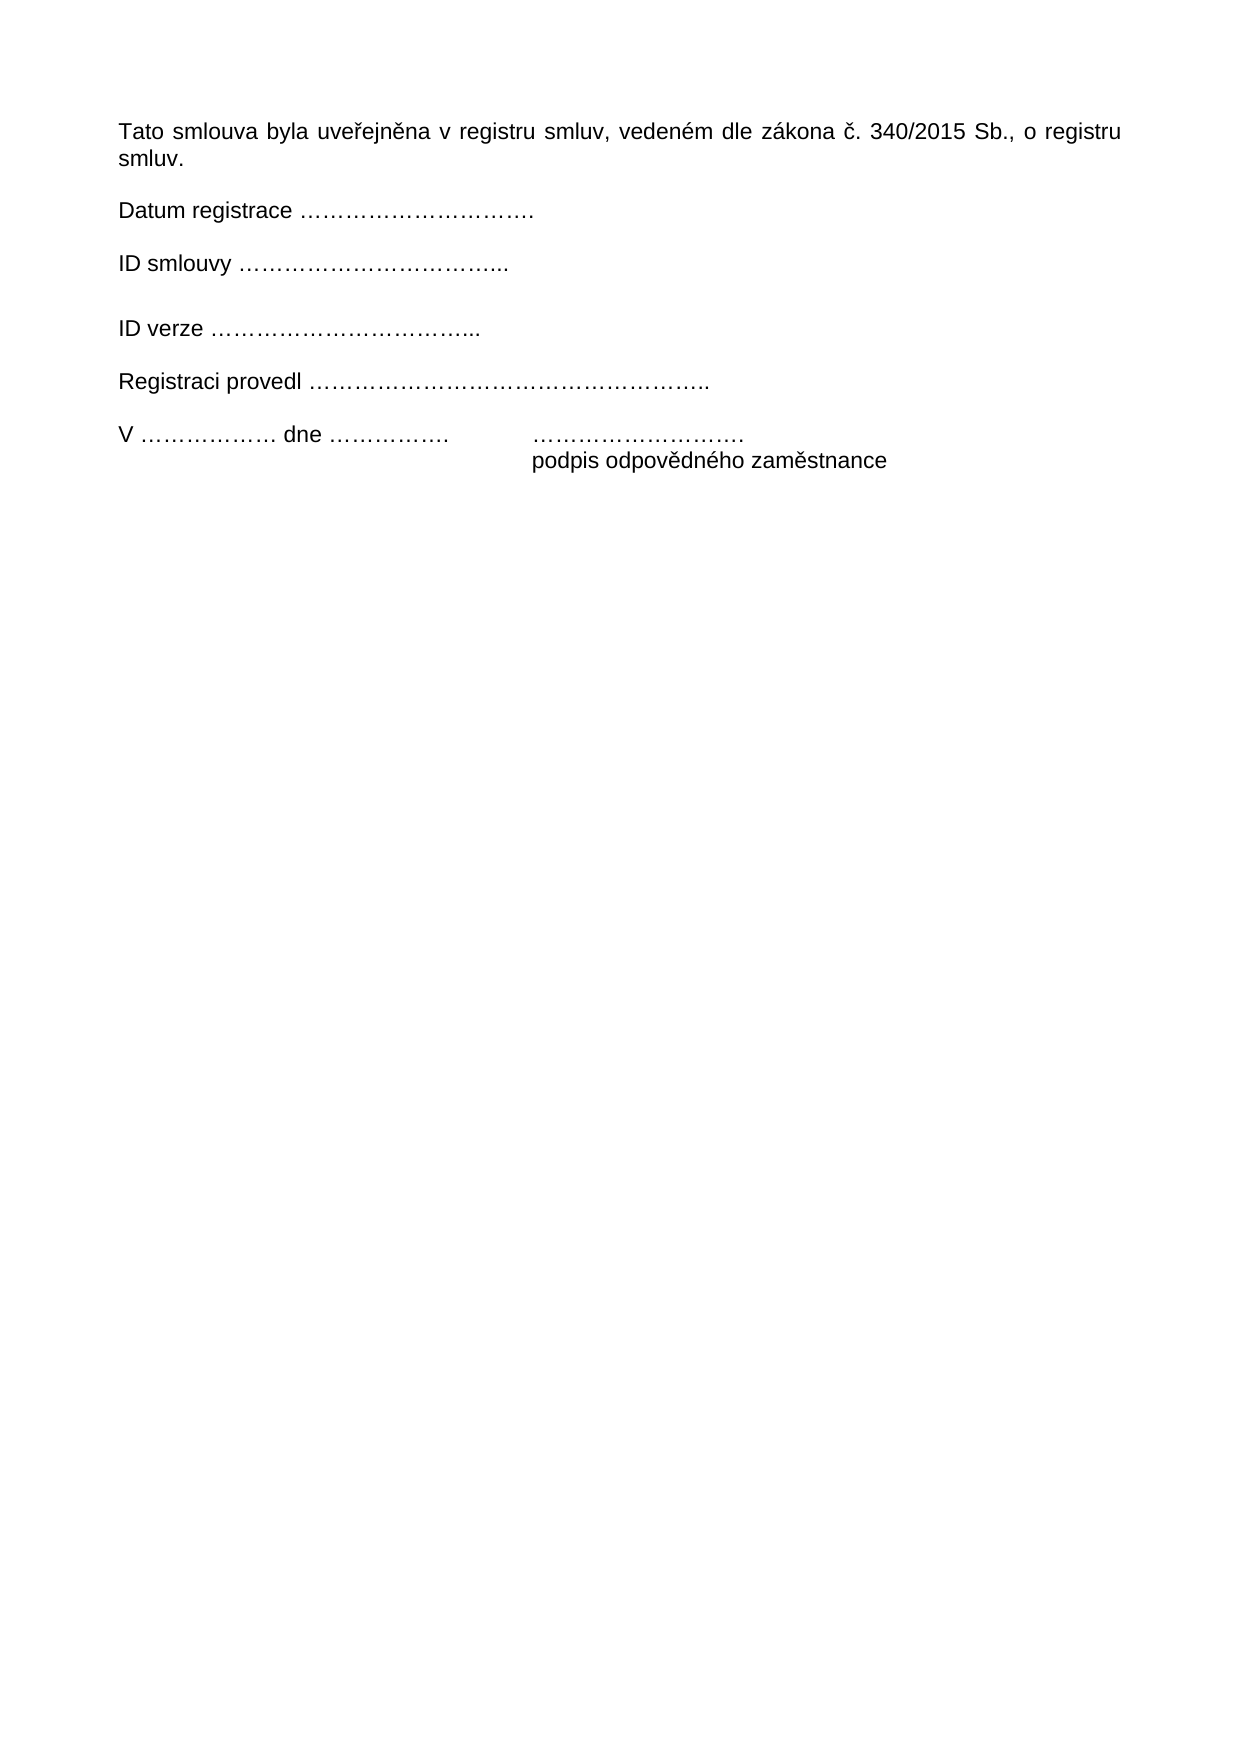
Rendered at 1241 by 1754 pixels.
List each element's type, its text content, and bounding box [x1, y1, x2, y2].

text ID smlouvy ……………………………... [118, 250, 1122, 276]
text Registraci provedl …………………………………………….. [118, 368, 1122, 394]
text podpis odpovědného zaměstnance [118, 447, 1122, 473]
text Datum registrace …………………………. [118, 197, 1122, 223]
text ID verze ……………………………... [118, 315, 1122, 341]
text V ……………… dne ……………. ………………………. [118, 421, 1122, 447]
text Tato smlouva byla uveřejněna v registru smluv, vedeném dle zákona č. 340/2015 Sb., o registru smluv. [118, 118, 1122, 171]
